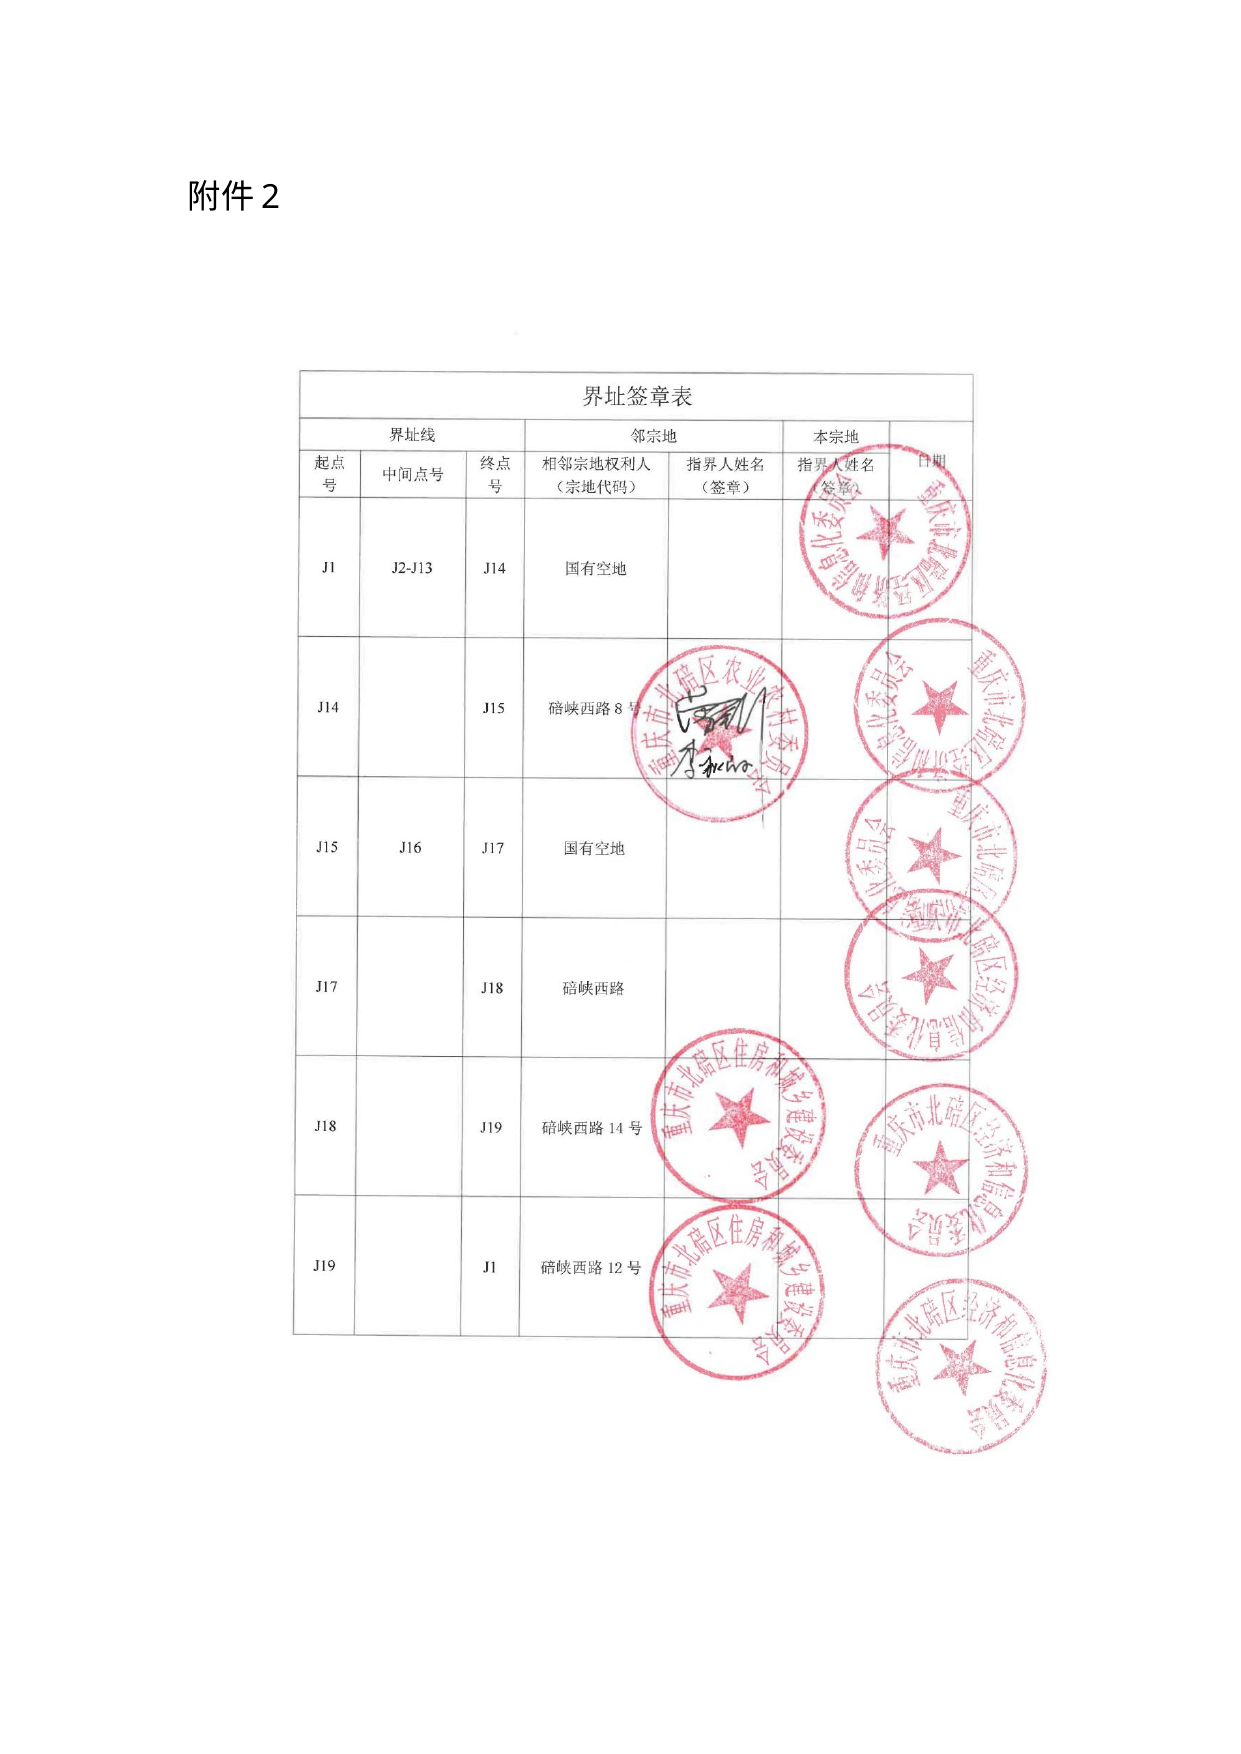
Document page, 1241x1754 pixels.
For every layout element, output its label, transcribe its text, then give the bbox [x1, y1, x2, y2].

picture [187, 239, 1075, 1491]
text 附件2 [187, 162, 1053, 227]
